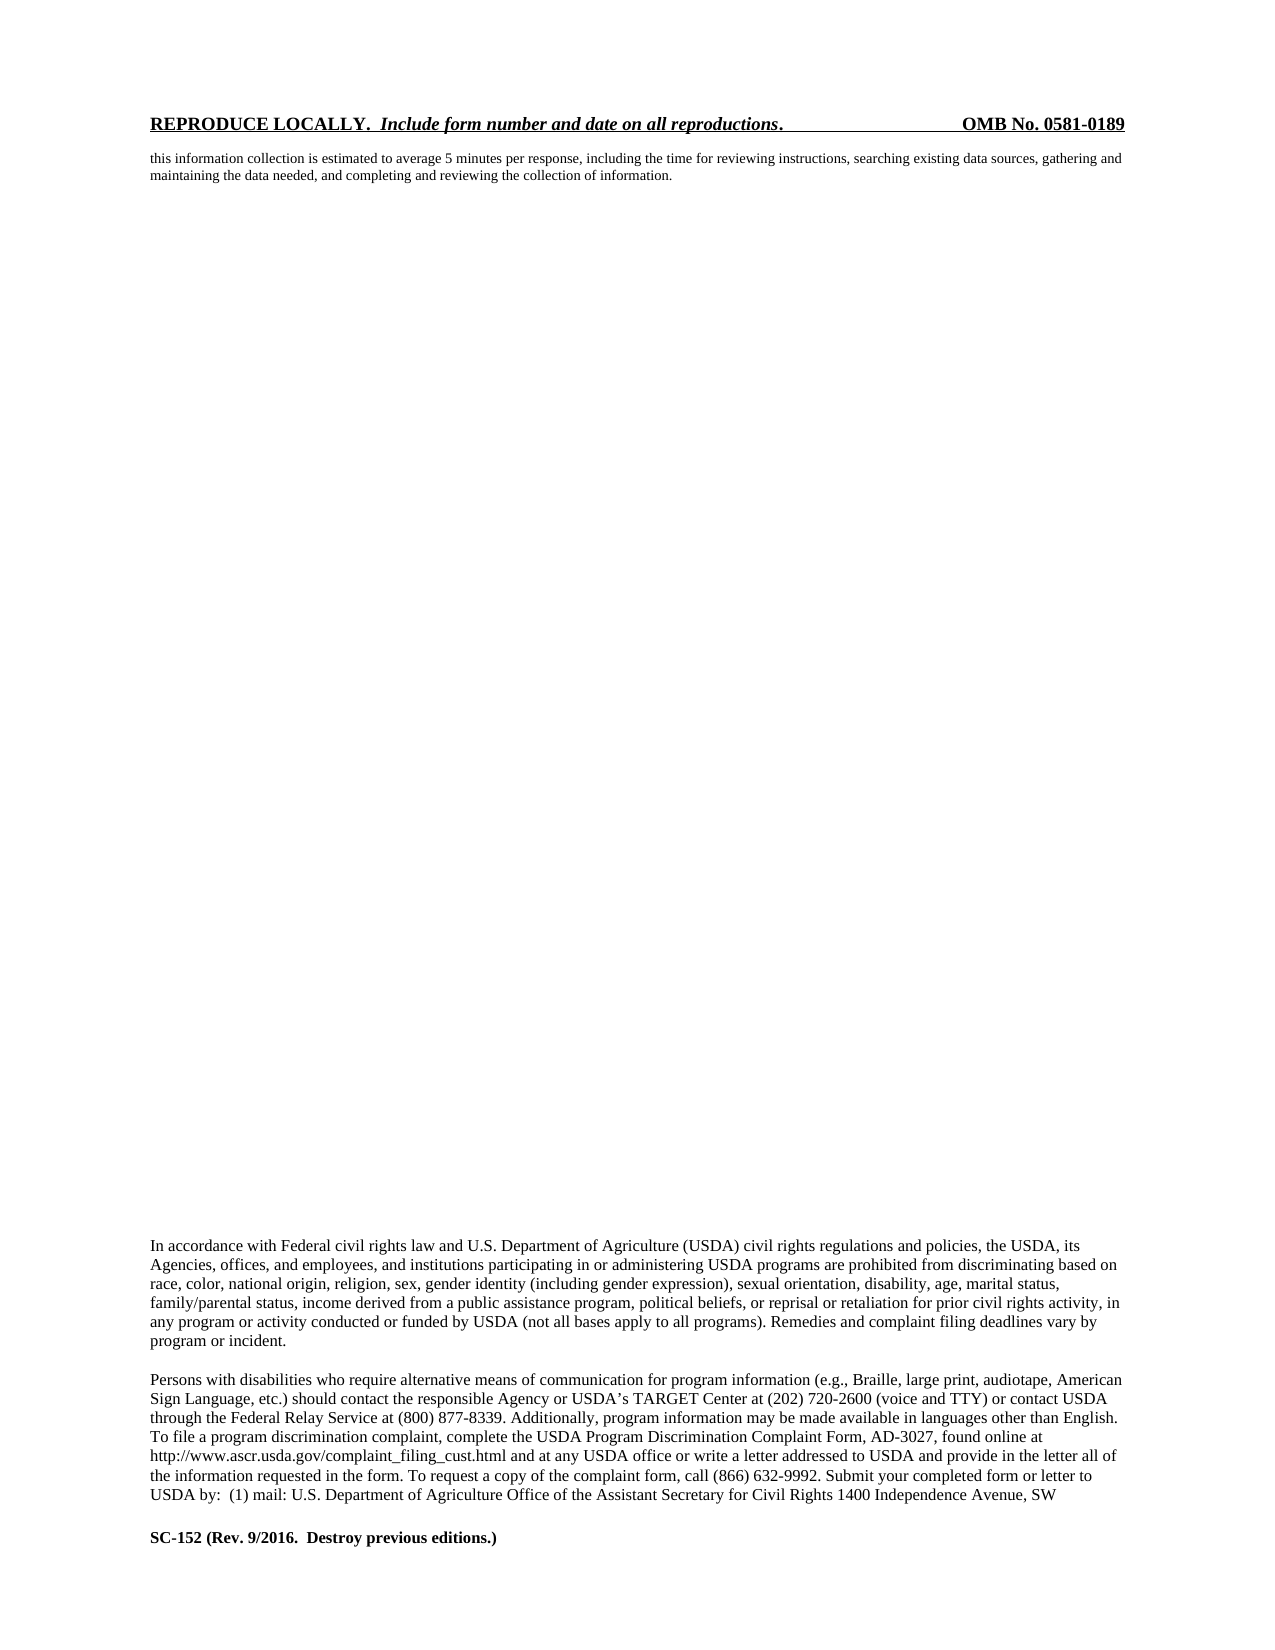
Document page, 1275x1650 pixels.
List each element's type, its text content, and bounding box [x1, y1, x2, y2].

text In accordance with Federal civil rights law and U.S. Department of Agriculture (USDA) civil rights regulations and policies, the USDA, its Agencies, offices, and employees, and institutions participating in or administering USDA programs are prohibited from discriminating based on race, color, national origin, religion, sex, gender identity (including gender expression), sexual orientation, disability, age, marital status, family/parental status, income derived from a public assistance program, political beliefs, or reprisal or retaliation for prior civil rights activity, in any program or activity conducted or funded by USDA (not all bases apply to all programs). Remedies and complaint filing deadlines vary by program or incident. [150, 1235, 1125, 1350]
text Persons with disabilities who require alternative means of communication for program information (e.g., Braille, large print, audiotape, American Sign Language, etc.) should contact the responsible Agency or USDA’s TARGET Center at (202) 720-2600 (voice and TTY) or contact USDA through the Federal Relay Service at (800) 877-8339. Additionally, program information may be made available in languages other than English. [150, 1369, 1125, 1427]
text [150, 1427, 1125, 1504]
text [150, 150, 1125, 183]
